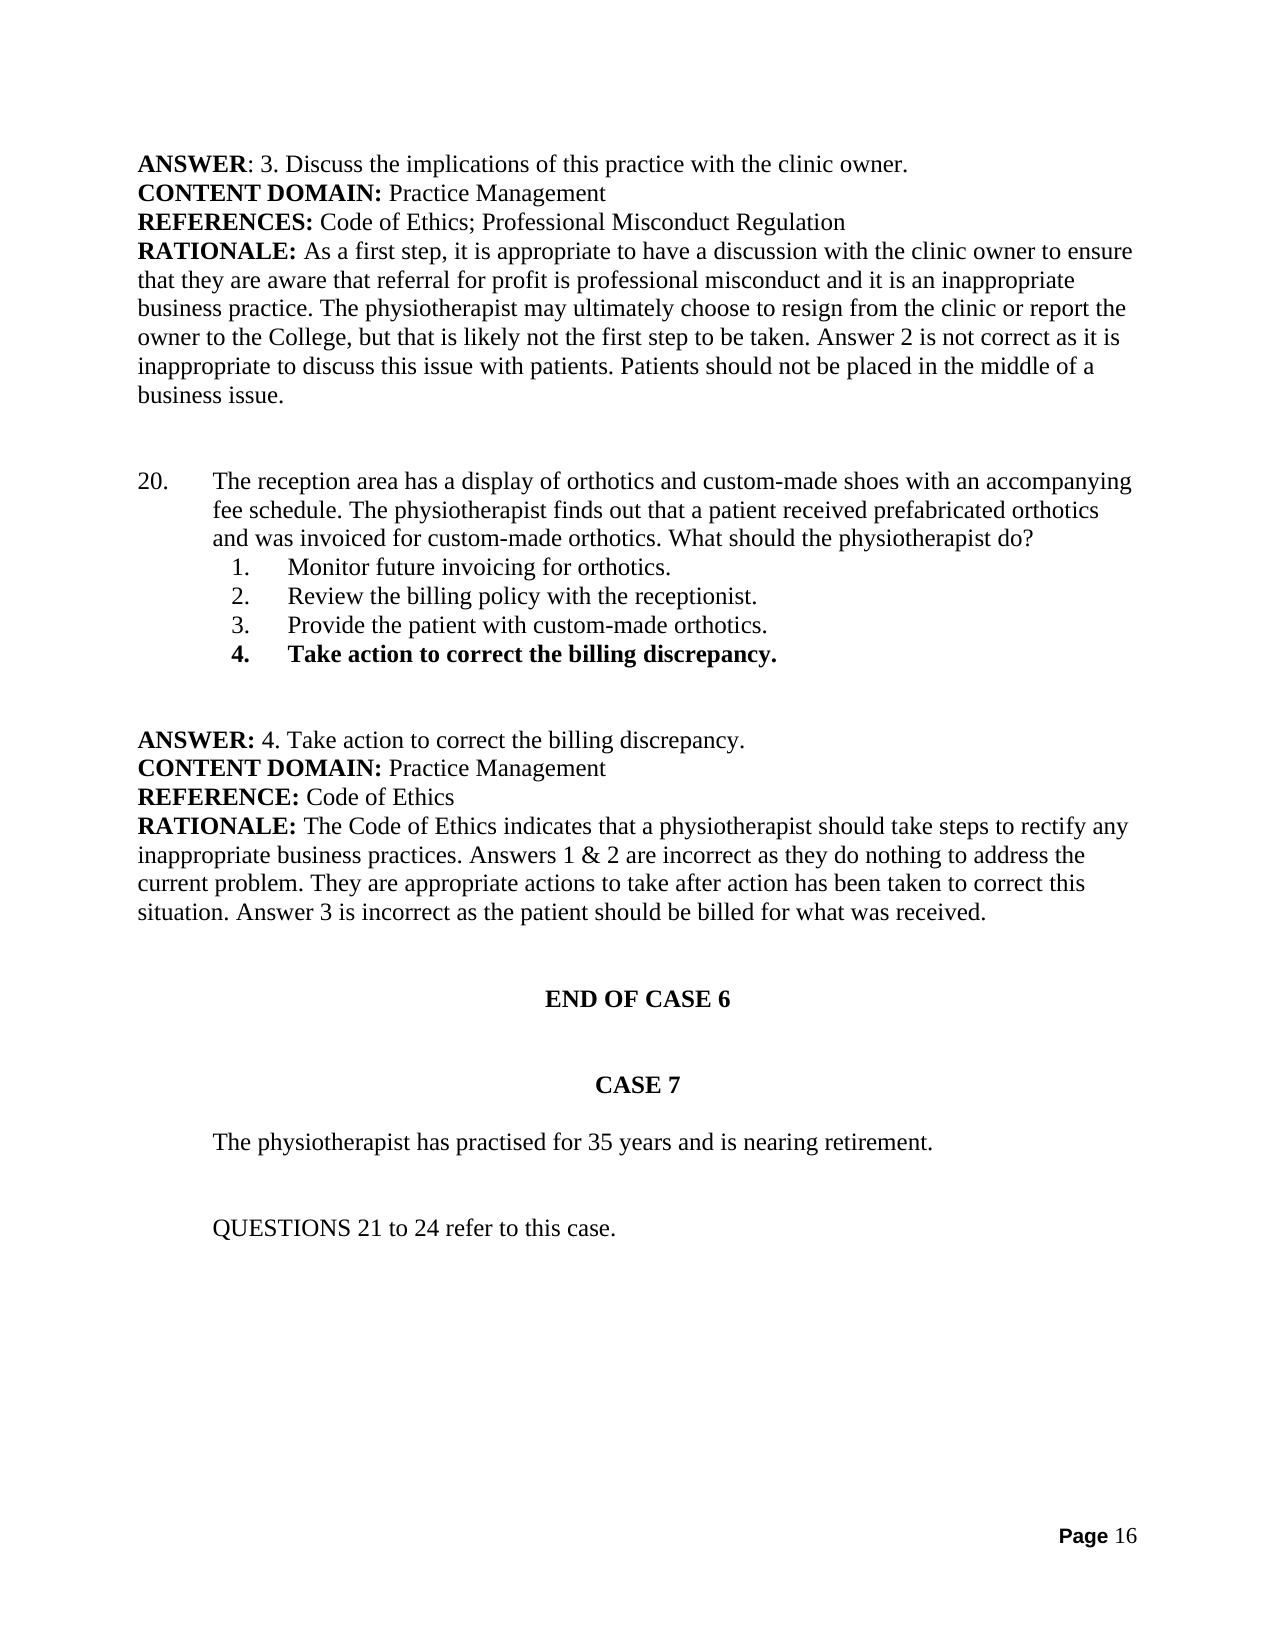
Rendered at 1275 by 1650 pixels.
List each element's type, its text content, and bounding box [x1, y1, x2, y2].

list Monitor future invoicing for orthotics. [231, 552, 1150, 581]
list Provide the patient with custom-made orthotics. [231, 610, 1150, 638]
text RATIONALE: As a first step, it is appropriate to have a discussion with the clinic owner to ensure that they are aware that referral for profit is professional misconduct and it is an inappropriate business practice. The physiotherapist may ultimately choose to resign from the clinic or report the owner to the College, but that is likely not the first step to be taken. Answer 2 is not correct as it is inappropriate to discuss this issue with patients. Patients should not be placed in the middle of a business issue. [137, 236, 1135, 408]
list Review the billing policy with the receptionist. [231, 581, 1150, 610]
text ANSWER: 3. Discuss the implications of this practice with the clinic owner. [137, 149, 1150, 178]
subtitle END OF CASE 6 CASE 7 [545, 926, 730, 1099]
text REFERENCES: Code of Ethics; Professional Misconduct Regulation [137, 207, 1150, 236]
text The physiotherapist has practised for 35 years and is nearing retirement. QUESTIONS 21 to 24 refer to this case. [212, 1127, 936, 1242]
list The reception area has a display of orthotics and custom-made shoes with an accompanying fee schedule. The physiotherapist finds out that a patient received prefabricated orthotics and was invoiced for custom-made orthotics. What should the physiotherapist do? [137, 466, 1133, 552]
text RATIONALE: The Code of Ethics indicates that a physiotherapist should take steps to rectify any inappropriate business practices. Answers 1 & 2 are incorrect as they do nothing to address the current problem. They are appropriate actions to take after action has been taken to correct this situation. Answer 3 is incorrect as the patient should be billed for what was received. [137, 811, 1131, 926]
text ANSWER: 4. Take action to correct the billing discrepancy. CONTENT DOMAIN: Practice Management REFERENCE: Code of Ethics [137, 725, 766, 811]
subtitle Take action to correct the billing discrepancy. [231, 639, 1150, 667]
text CONTENT DOMAIN: Practice Management [137, 178, 1150, 207]
